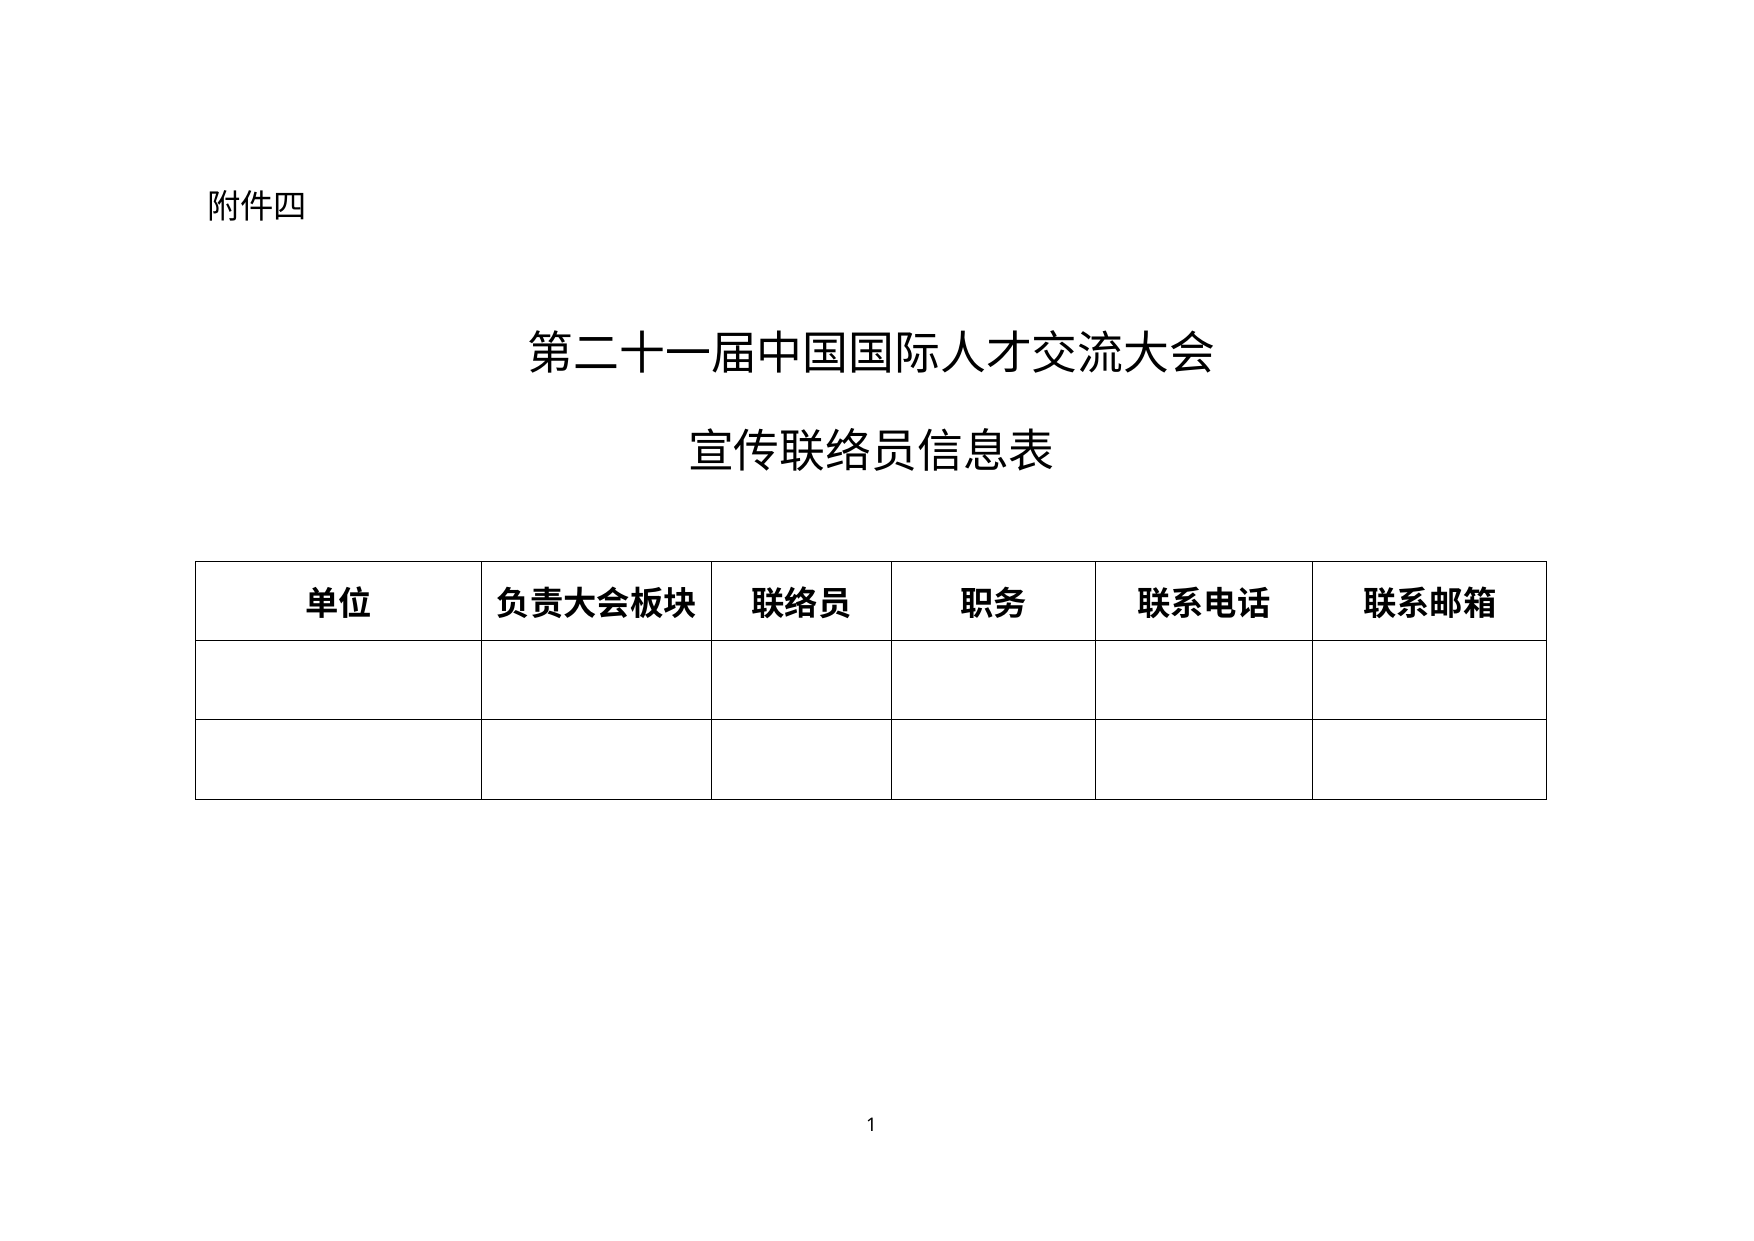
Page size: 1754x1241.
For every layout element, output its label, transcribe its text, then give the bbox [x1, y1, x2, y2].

table_header 职务 [892, 562, 1095, 640]
table_cell [892, 641, 1095, 719]
table_cell [1096, 720, 1312, 798]
table_cell [482, 641, 711, 719]
text 附件四 [207, 171, 1535, 236]
table_cell [892, 720, 1095, 798]
text 第二十一届中国国际人才交流大会 [207, 301, 1535, 398]
table_cell [1096, 641, 1312, 719]
table_header 单位 [196, 562, 481, 640]
table_cell [712, 641, 891, 719]
table_cell [712, 720, 891, 798]
table_header 联系电话 [1096, 562, 1312, 640]
table_cell [1313, 641, 1546, 719]
table_cell [196, 720, 481, 798]
table_header 负责大会板块 [482, 562, 711, 640]
table_header 联络员 [712, 562, 891, 640]
table_header 联系邮箱 [1313, 562, 1546, 640]
table_cell [1313, 720, 1546, 798]
table_cell [482, 720, 711, 798]
text 宣传联络员信息表 [207, 398, 1535, 496]
table_cell [196, 641, 481, 719]
